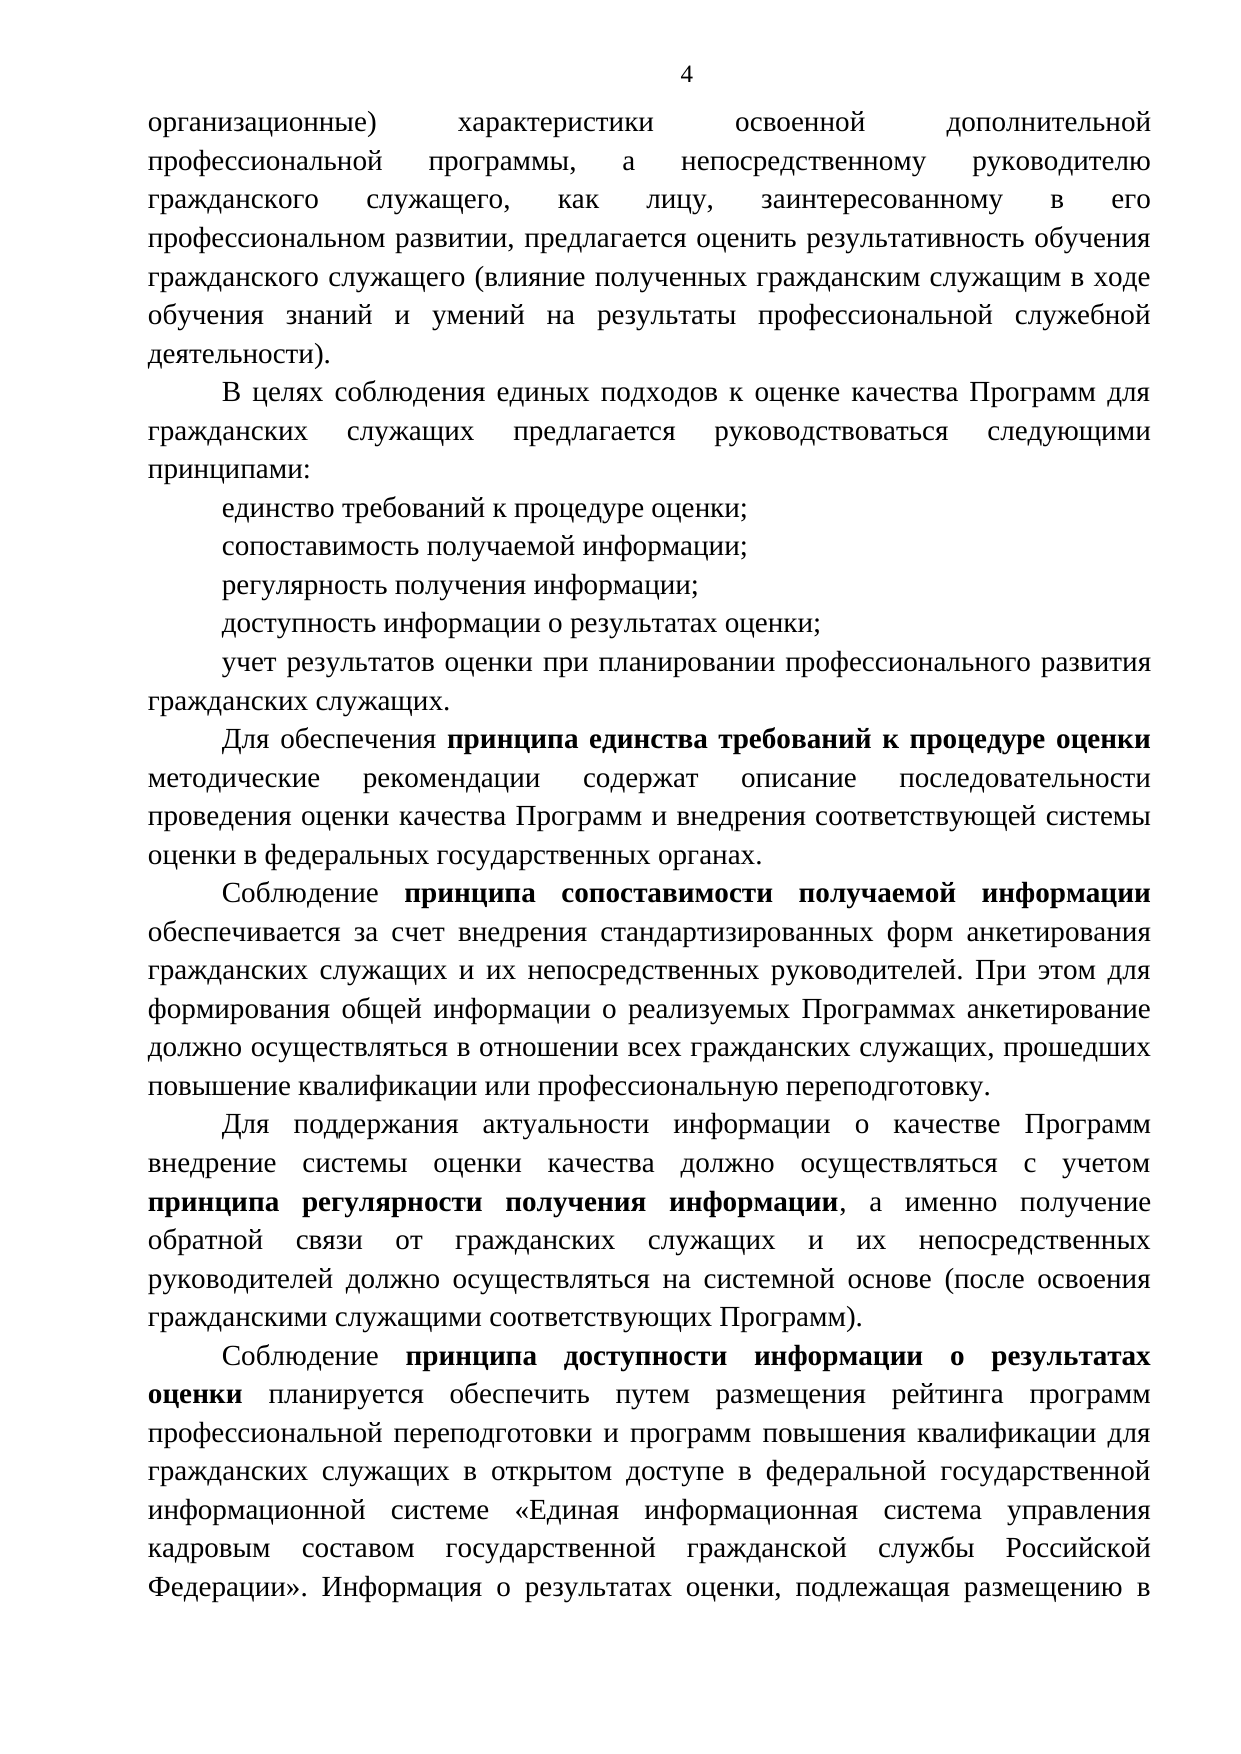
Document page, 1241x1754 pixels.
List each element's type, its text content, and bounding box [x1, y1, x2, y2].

text Для обеспечения принципа единства требований к процедуре оценки методические рекомендации содержат описание последовательности проведения оценки качества Программ и внедрения соответствующей системы оценки в федеральных государственных органах. [148, 721, 1152, 870]
text Для поддержания актуальности информации о качестве Программ внедрение системы оценки качества должно осуществляться с учетом принципа регулярности получения информации, а именно получение обратной связи от гражданских служащих и их непосредственных руководителей должно осуществляться на системной основе (после освоения гражданскими служащими соответствующих Программ). [148, 1107, 1152, 1333]
text единство требований к процедуре оценки; [148, 490, 1152, 523]
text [148, 104, 1152, 369]
text В целях соблюдения единых подходов к оценке качества Программ для гражданских служащих предлагается руководствоваться следующими принципами: [148, 374, 1152, 485]
text Соблюдение принципа сопоставимости получаемой информации обеспечивается за счет внедрения стандартизированных форм анкетирования гражданских служащих и их непосредственных руководителей. При этом для формирования общей информации о реализуемых Программах анкетирование должно осуществляться в отношении всех гражданских служащих, прошедших повышение квалификации или профессиональную переподготовку. [148, 875, 1152, 1102]
text сопоставимость получаемой информации; [148, 528, 1152, 562]
text доступность информации о результатах оценки; [148, 606, 1152, 639]
text учет результатов оценки при планировании профессионального развития гражданских служащих. [148, 644, 1152, 716]
text регулярность получения информации; [148, 567, 1152, 601]
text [148, 1338, 1152, 1603]
